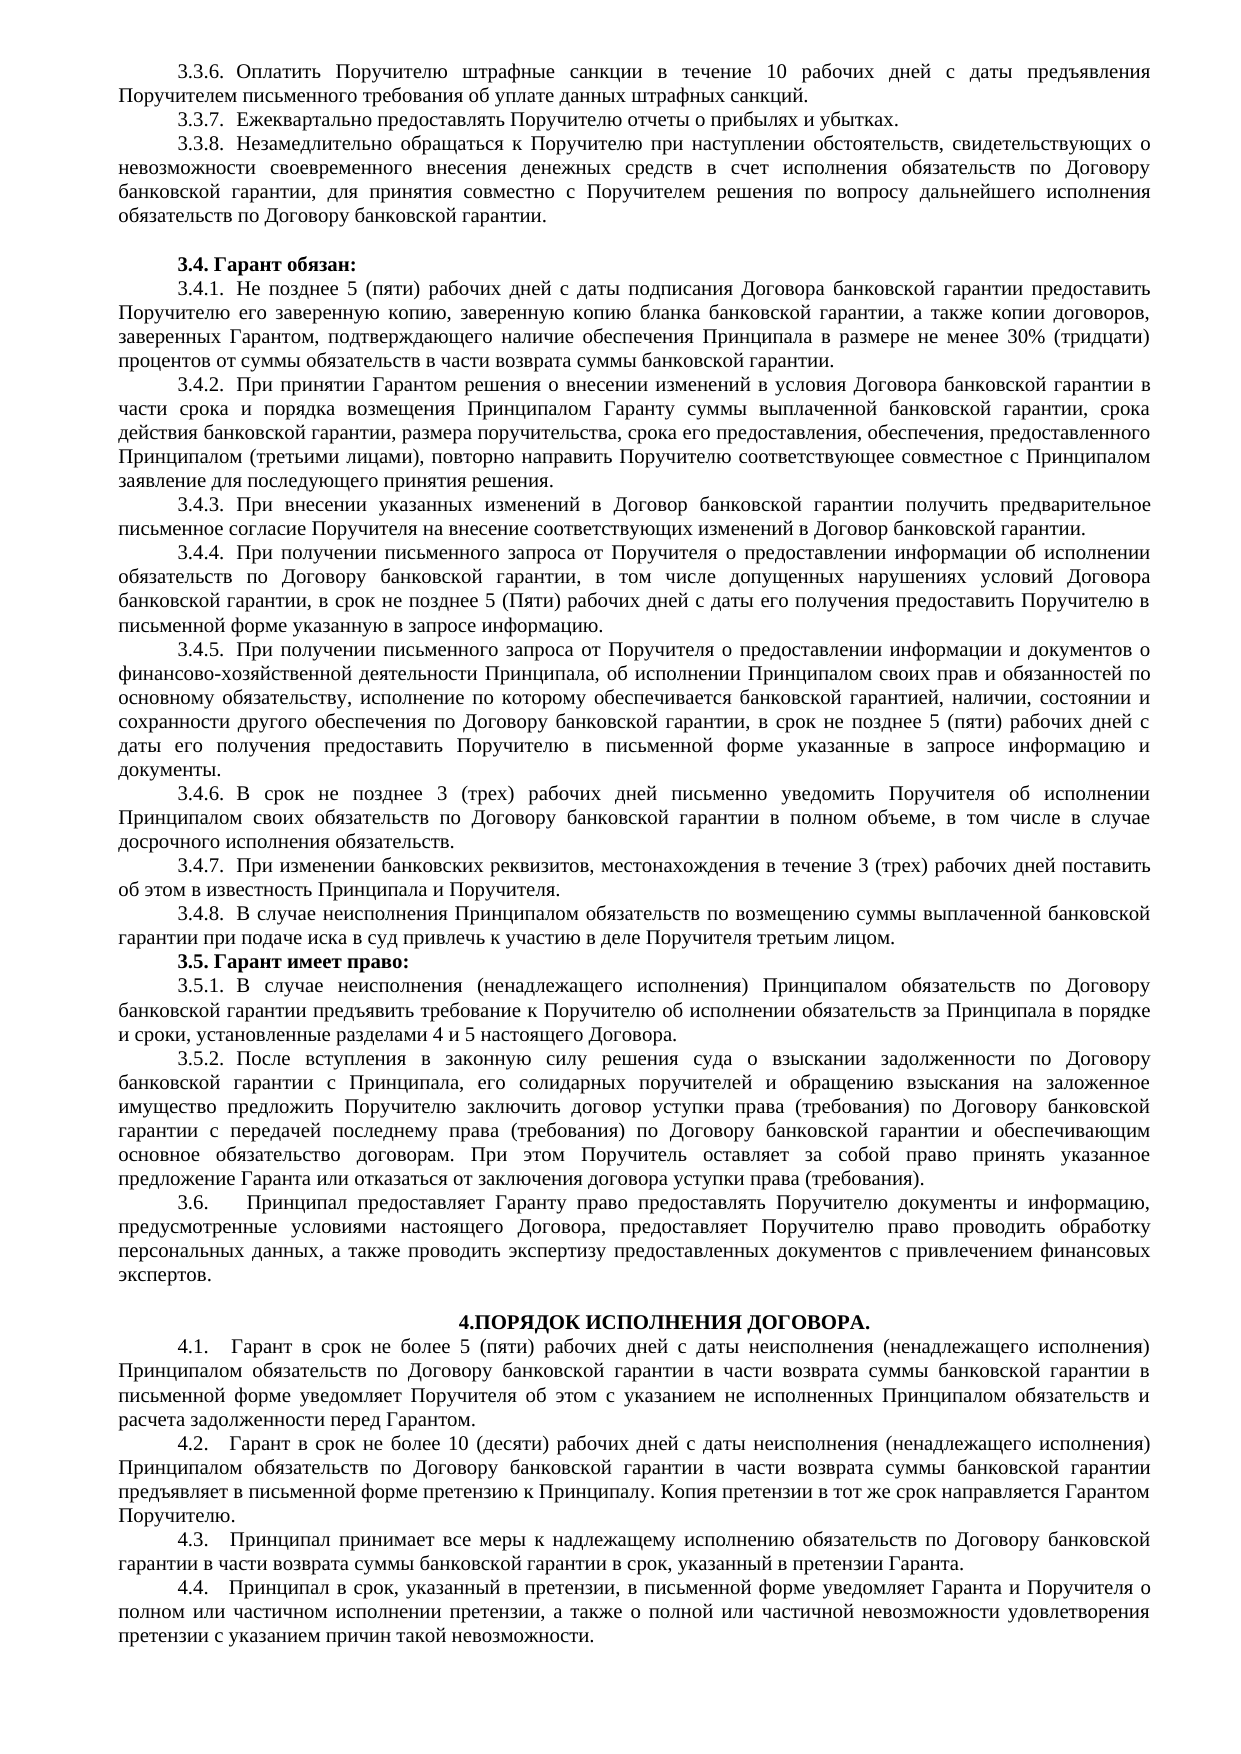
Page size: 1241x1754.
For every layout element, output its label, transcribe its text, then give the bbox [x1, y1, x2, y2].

list После вступления в законную силу решения суда о взыскании задолженности по Договору банковской гарантии с Принципала, его солидарных поручителей и обращению взыскания на заложенное имущество предложить Поручителю заключить договор уступки права (требования) по Договору банковской гарантии с передачей последнему права (требования) по Договору банковской гарантии и обеспечивающим основное обязательство договорам. При этом Поручитель оставляет за собой право принять указанное предложение Гаранта или отказаться от заключения договора уступки права (требования). [118, 1046, 1152, 1190]
list Оплатить Поручителю штрафные санкции в течение 10 рабочих дней с даты предъявления Поручителем письменного требования об уплате данных штрафных санкций. [118, 59, 1152, 107]
list Не позднее 5 (пяти) рабочих дней с даты подписания Договора банковской гарантии предоставить Поручителю его заверенную копию, заверенную копию бланка банковской гарантии, а также копии договоров, заверенных Гарантом, подтверждающего наличие обеспечения Принципала в размере не менее 30% (тридцати) процентов от суммы обязательств в части возврата суммы банковской гарантии. [118, 276, 1152, 372]
list При получении письменного запроса от Поручителя о предоставлении информации об исполнении обязательств по Договору банковской гарантии, в том числе допущенных нарушениях условий Договора банковской гарантии, в срок не позднее 5 (Пяти) рабочих дней с даты его получения предоставить Поручителю в письменной форме указанную в запросе информацию. [118, 540, 1152, 637]
list Гарант в срок не более 10 (десяти) рабочих дней с даты неисполнения (ненадлежащего исполнения) Принципалом обязательств по Договору банковской гарантии в части возврата суммы банковской гарантии предъявляет в письменной форме претензию к Принципалу. Копия претензии в тот же срок направляется Гарантом Поручителю. [118, 1431, 1152, 1527]
list В случае неисполнения Принципалом обязательств по возмещению суммы выплаченной банковской гарантии при подаче иска в суд привлечь к участию в деле Поручителя третьим лицом. [118, 901, 1152, 949]
list Незамедлительно обращаться к Поручителю при наступлении обстоятельств, свидетельствующих о невозможности своевременного внесения денежных средств в счет исполнения обязательств по Договору банковской гарантии, для принятия совместно с Поручителем решения по вопросу дальнейшего исполнения обязательств по Договору банковской гарантии. [118, 131, 1152, 227]
list В срок не позднее 3 (трех) рабочих дней письменно уведомить Поручителя об исполнении Принципалом своих обязательств по Договору банковской гарантии в полном объеме, в том числе в случае досрочного исполнения обязательств. [118, 781, 1152, 853]
list При получении письменного запроса от Поручителя о предоставлении информации и документов о финансово-хозяйственной деятельности Принципала, об исполнении Принципалом своих прав и обязанностей по основному обязательству, исполнение по которому обеспечивается банковской гарантией, наличии, состоянии и сохранности другого обеспечения по Договору банковской гарантии, в срок не позднее 5 (пяти) рабочих дней с даты его получения предоставить Поручителю в письменной форме указанные в запросе информацию и документы. [118, 637, 1152, 781]
text 4.ПОРЯДОК ИСПОЛНЕНИЯ ДОГОВОРА. [118, 1310, 1152, 1334]
list Ежеквартально предоставлять Поручителю отчеты о прибылях и убытках. [118, 107, 1152, 131]
list Гарант в срок не более 5 (пяти) рабочих дней с даты неисполнения (ненадлежащего исполнения) Принципалом обязательств по Договору банковской гарантии в части возврата суммы банковской гарантии в письменной форме уведомляет Поручителя об этом с указанием не исполненных Принципалом обязательств и расчета задолженности перед Гарантом. [118, 1334, 1152, 1431]
list В случае неисполнения (ненадлежащего исполнения) Принципалом обязательств по Договору банковской гарантии предъявить требование к Поручителю об исполнении обязательств за Принципала в порядке и сроки, установленные разделами 4 и 5 настоящего Договора. [118, 973, 1152, 1046]
list Принципал в срок, указанный в претензии, в письменной форме уведомляет Гаранта и Поручителя о полном или частичном исполнении претензии, а также о полной или частичной невозможности удовлетворения претензии с указанием причин такой невозможности. [118, 1575, 1152, 1647]
list Принципал принимает все меры к надлежащему исполнению обязательств по Договору банковской гарантии в части возврата суммы банковской гарантии в срок, указанный в претензии Гаранта. [118, 1527, 1152, 1575]
list При принятии Гарантом решения о внесении изменений в условия Договора банковской гарантии в части срока и порядка возмещения Принципалом Гаранту суммы выплаченной банковской гарантии, срока действия банковской гарантии, размера поручительства, срока его предоставления, обеспечения, предоставленного Принципалом (третьими лицами), повторно направить Поручителю соответствующее совместное с Принципалом заявление для последующего принятия решения. [118, 372, 1152, 492]
text 3.4. Гарант обязан: [118, 252, 1152, 276]
list При внесении указанных изменений в Договор банковской гарантии получить предварительное письменное согласие Поручителя на внесение соответствующих изменений в Договор банковской гарантии. [118, 492, 1152, 540]
list При изменении банковских реквизитов, местонахождения в течение 3 (трех) рабочих дней поставить об этом в известность Принципала и Поручителя. [118, 853, 1152, 901]
text 3.5. Гарант имеет право: [118, 949, 1152, 973]
list Принципал предоставляет Гаранту право предоставлять Поручителю документы и информацию, предусмотренные условиями настоящего Договора, предоставляет Поручителю право проводить обработку персональных данных, а также проводить экспертизу предоставленных документов с привлечением финансовых экспертов. [118, 1190, 1152, 1286]
